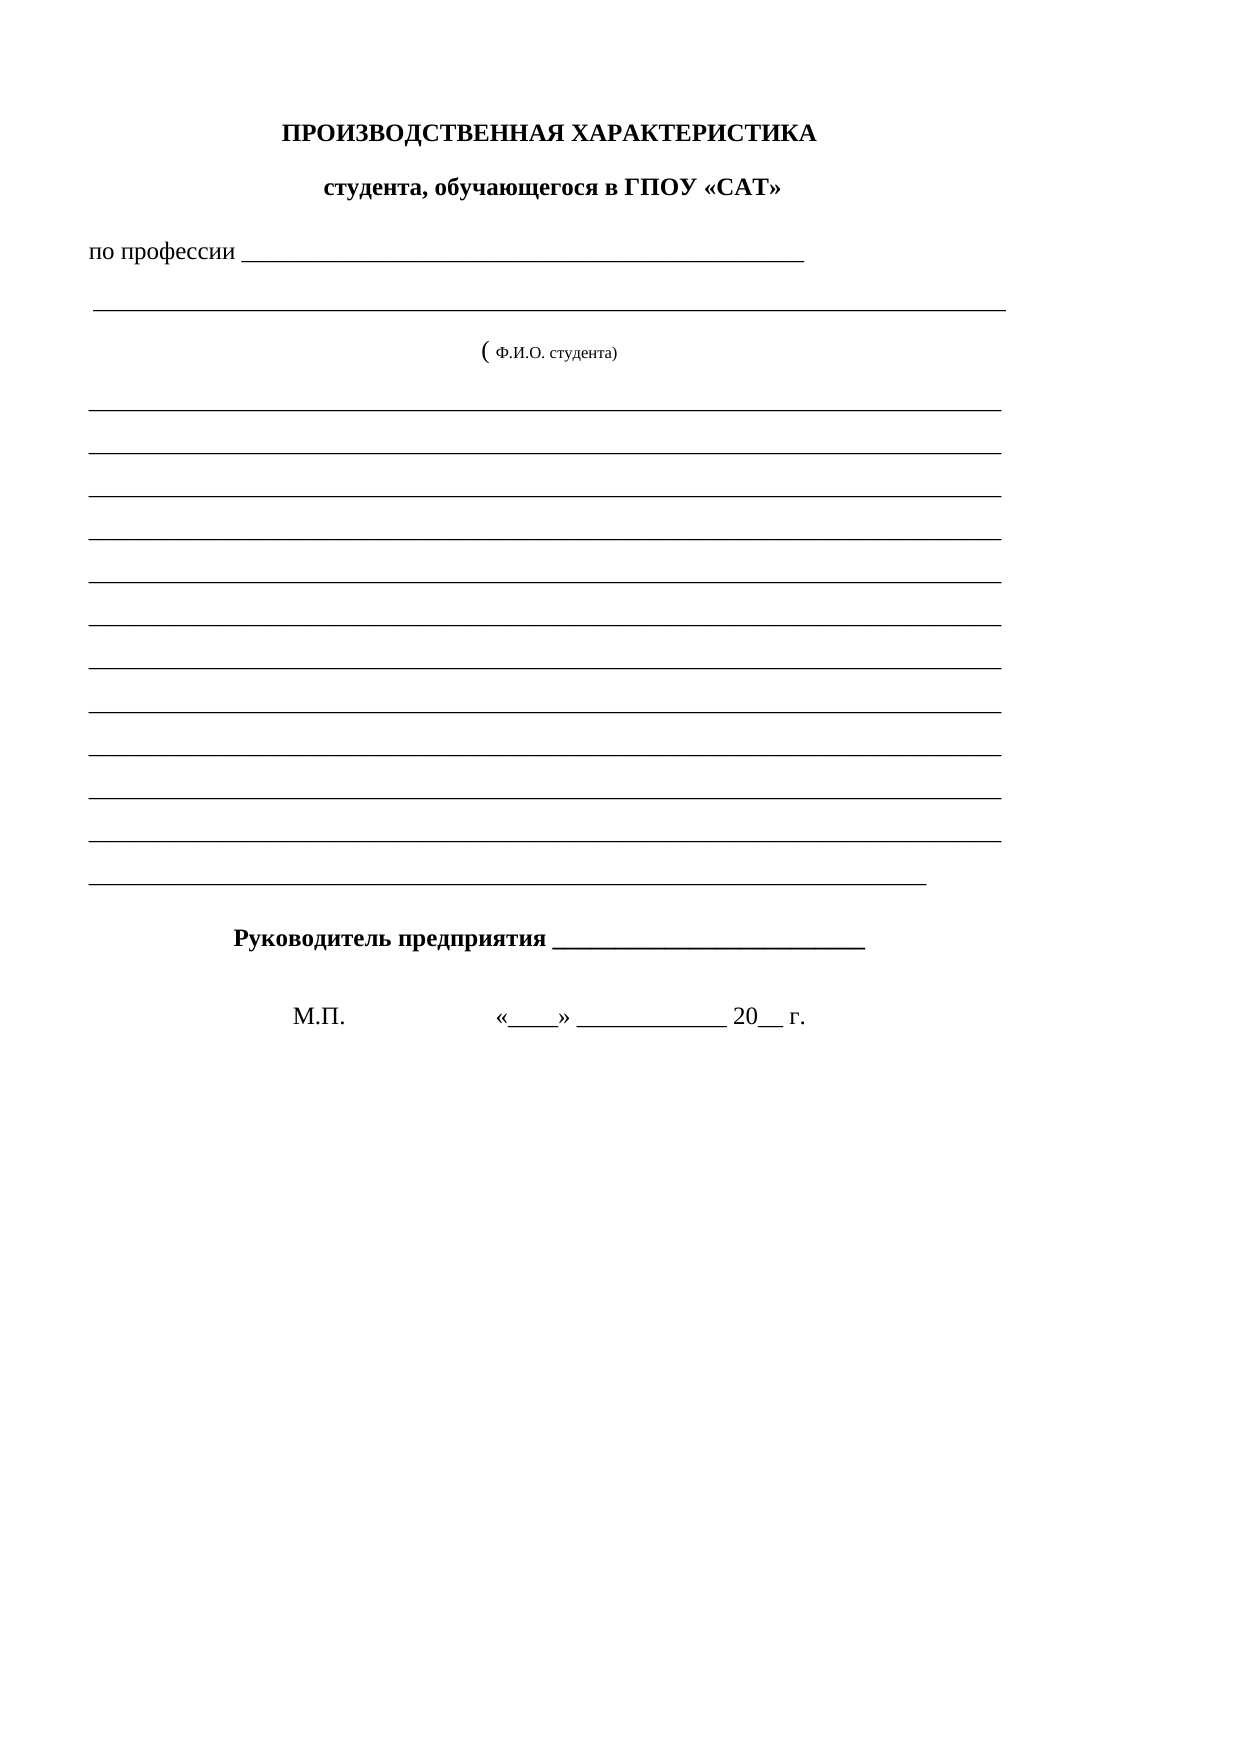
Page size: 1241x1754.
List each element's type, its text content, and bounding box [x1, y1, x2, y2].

text М.П. «____» ____________ 20__ г. [88, 1001, 1010, 1030]
text Руководитель предприятия _________________________ [88, 923, 1010, 952]
text по профессии _____________________________________________ [88, 236, 1010, 265]
text ______________________________________________________________________________________________________________________________________________________________________________________________________________________________________________________________________________________________________________________________________________________________________________________________________________________________________________________________________________________________________________________________________________________________________________________________________________________________________________________________________________________________________________________________________________________________________________________________________________________________________________________________________________________________________ [88, 385, 1010, 888]
text ( Ф.И.О. студента) [88, 335, 1010, 364]
text ПРОИЗВОДСТВЕННАЯ ХАРАКТЕРИСТИКА [88, 118, 1010, 147]
text студента, обучающегося в ГПОУ «САТ» [88, 172, 1010, 201]
text _________________________________________________________________________ [88, 286, 1010, 314]
